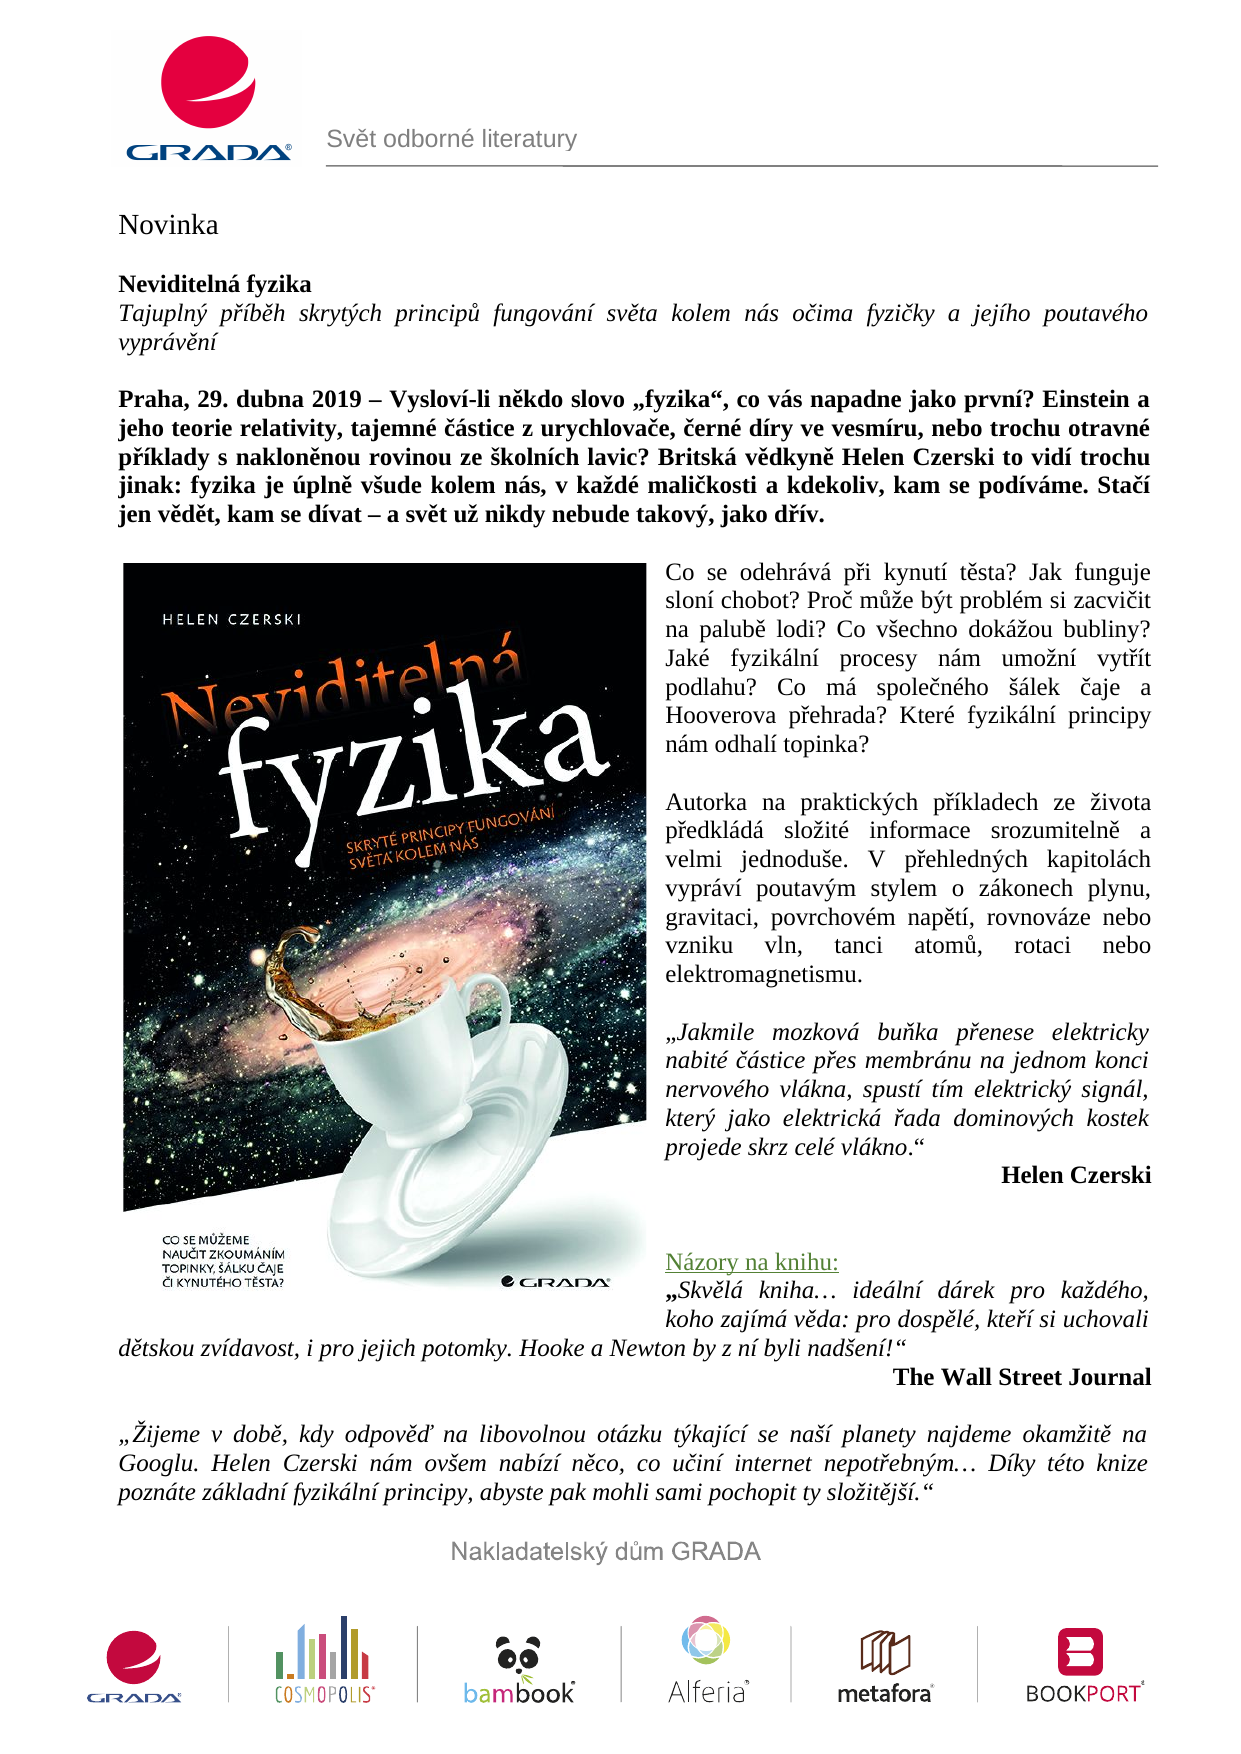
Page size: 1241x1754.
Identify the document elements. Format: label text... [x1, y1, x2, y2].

text Tajuplný příběh skrytých principů fungování světa kolem nás očima fyzičky a jejího poutavého vyprávění [118, 298, 1152, 355]
text Helen Czerski [646, 1160, 1152, 1189]
picture [118, 563, 646, 1322]
text Novinka [118, 207, 1152, 240]
text „Žijeme v době, kdy odpověď na libovolnou otázku týkající se naší planety najdeme okamžitě na Googlu. Helen Czerski nám ovšem nabízí něco, co učiní internet nepotřebným… Díky této knize poznáte základní fyzikální principy, abyste pak mohli sami pochopit ty složitější.“ [118, 1419, 1152, 1505]
text Autorka na praktických příkladech ze života předkládá složité informace srozumitelně a velmi jednoduše. V přehledných kapitolách vypráví poutavým stylem o zákonech plynu, gravitaci, povrchovém napětí, rovnováze nebo vzniku vln, tanci atomů, rotaci nebo elektromagnetismu. [646, 787, 1152, 988]
text Neviditelná fyzika [118, 269, 1152, 298]
text The Wall Street Journal [118, 1362, 1152, 1390]
text „Skvělá kniha… ideální dárek pro každého, koho zajímá věda: pro dospělé, kteří si uchovali dětskou zvídavost, i pro jejich potomky. Hooke a Newton by z ní byli nadšení!“ [118, 1275, 1152, 1362]
text Co se odehrává při kynutí těsta? Jak funguje sloní chobot? Proč může být problém si zacvičit na palubě lodi? Co všechno dokážou bubliny? Jaké fyzikální procesy nám umožní vytřít podlahu? Co má společného šálek čaje a Hooverova přehrada? Které fyzikální principy nám odhalí topinka? [118, 557, 1152, 758]
text Praha, 29. dubna 2019 – Vysloví-li někdo slovo „fyzika“, co vás napadne jako první? Einstein a jeho teorie relativity, tajemné částice z urychlovače, černé díry ve vesmíru, nebo trochu otravné příklady s nakloněnou rovinou ze školních lavic? Britská vědkyně Helen Czerski to vidí trochu jinak: fyzika je úplně všude kolem nás, v každé maličkosti a kdekoliv, kam se podíváme. Stačí jen vědět, kam se dívat – a svět už nikdy nebude takový, jako dřív. [118, 384, 1152, 528]
picture [111, 30, 302, 167]
text „Jakmile mozková buňka přenese elektricky nabité částice přes membránu na jednom konci nervového vlákna, spustí tím elektrický signál, který jako elektrická řada dominových kostek projede skrz celé vlákno.“ [646, 1017, 1152, 1160]
text Názory na knihu: [646, 1247, 1152, 1275]
